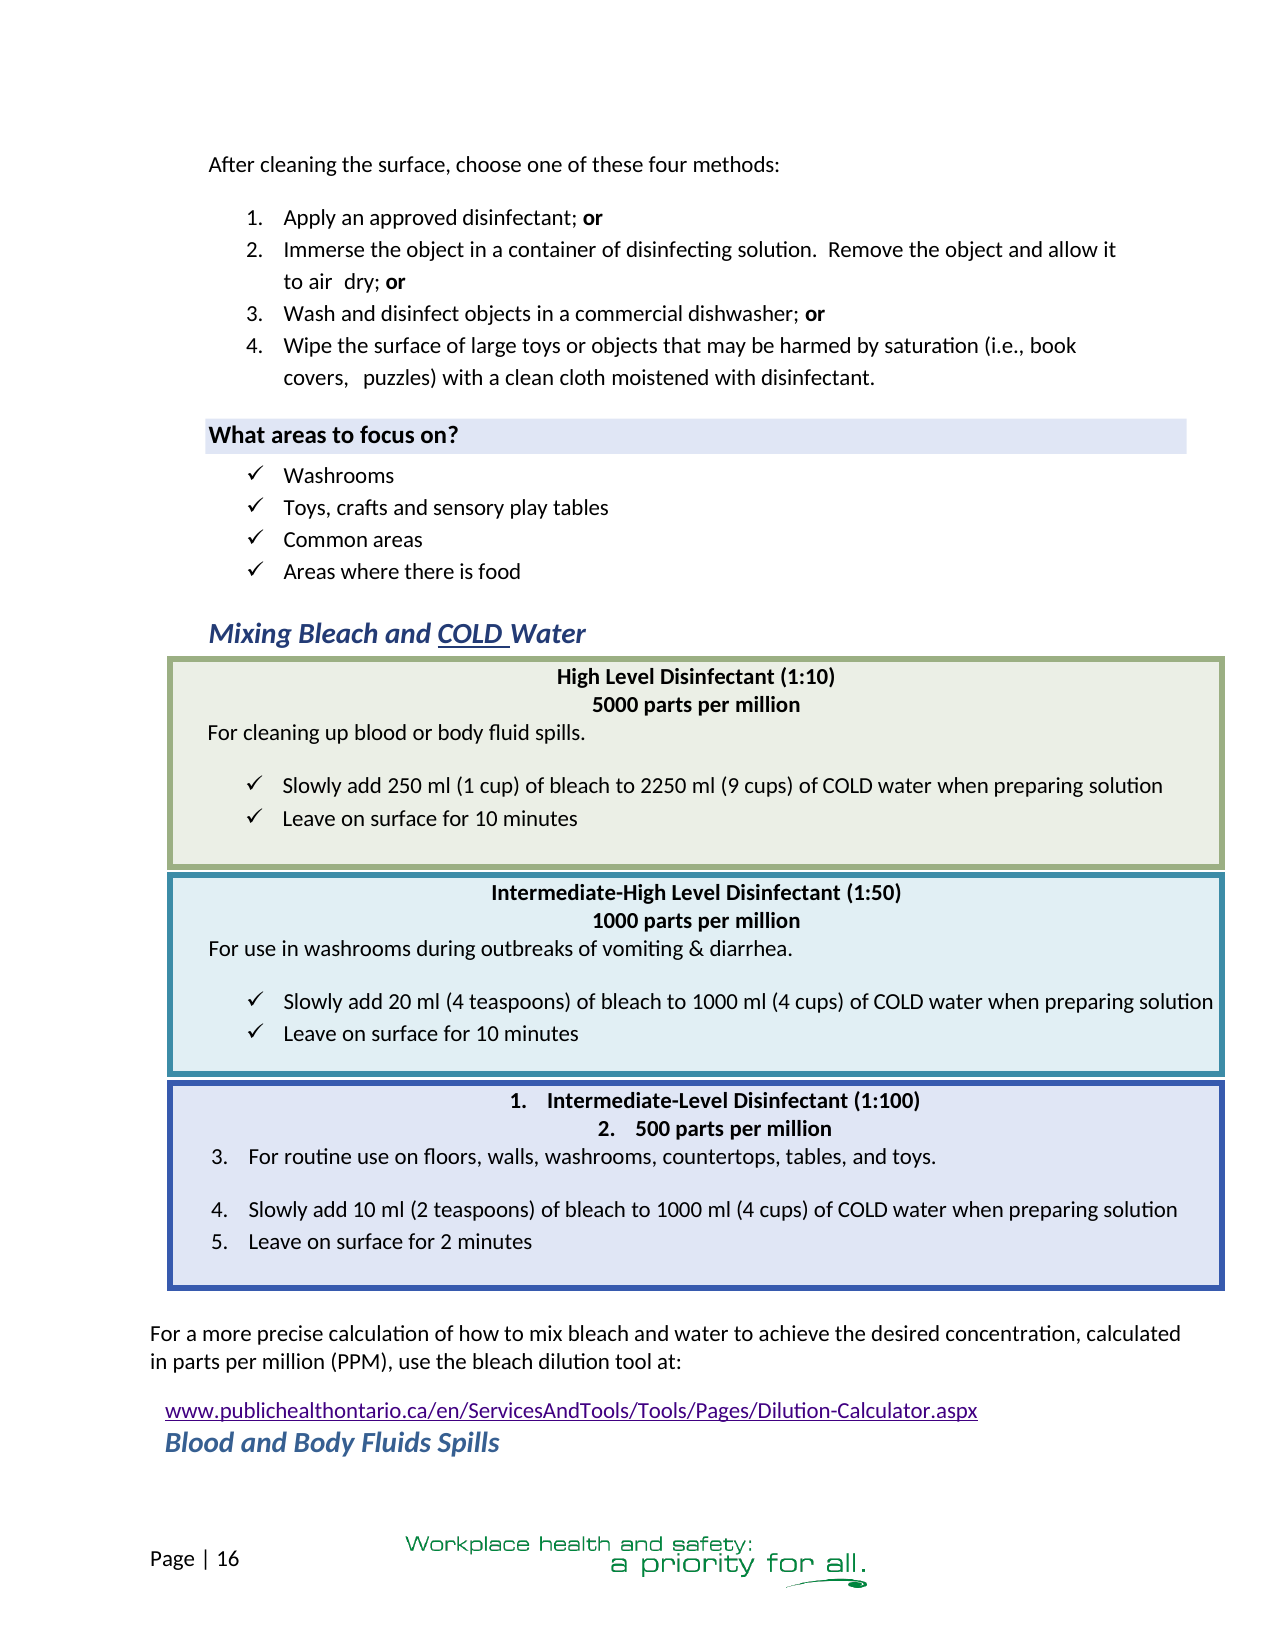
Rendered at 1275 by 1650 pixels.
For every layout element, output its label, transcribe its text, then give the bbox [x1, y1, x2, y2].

list Common areas [246, 525, 1200, 553]
table_cell Intermediate-Level Disinfectant (1:100) 500 parts per million For routine use on floors, walls, washrooms, countertops, tables, and toys. Slowly add 10 ml (2 teaspoons) of bleach to 1000 ml (4 cups) of COLD water when preparing solution Leave on surface for 2 minutes [173, 1086, 1219, 1285]
subtitle Blood and Body Fluids Spills [164, 1424, 1200, 1459]
list Wash and disinfect objects in a commercial dishwasher; or [246, 299, 1200, 327]
table_header High Level Disinfectant (1:10) 5000 parts per million For cleaning up blood or body fluid spills. Slowly add 250 ml (1 cup) of bleach to 2250 ml (9 cups) of COLD water when preparing solution Leave on surface for 10 minutes [173, 662, 1219, 864]
text After cleaning the surface, choose one of these four methods: [208, 150, 1200, 178]
table_cell Intermediate-High Level Disinfectant (1:50) 1000 parts per million For use in washrooms during outbreaks of vomiting & diarrhea. Slowly add 20 ml (4 teaspoons) of bleach to 1000 ml (4 cups) of COLD water when preparing solution Leave on surface for 10 minutes [173, 878, 1219, 1071]
list Apply an approved disinfectant; or [246, 203, 1200, 231]
list Toys, crafts and sensory play tables [246, 493, 1200, 521]
list Wipe the surface of large toys or objects that may be harmed by saturation (i.e., book covers, puzzles) with a clean cloth moistened with disinfectant. [246, 331, 1104, 391]
text www.publichealthontario.ca/en/ServicesAndTools/Tools/Pages/Dilution-Calculator.aspx [165, 1396, 1200, 1424]
list Washrooms [246, 461, 1200, 489]
list Immerse the object in a container of disinfecting solution. Remove the object and allow it to air dry; or [246, 235, 1132, 295]
picture [398, 1528, 873, 1592]
subtitle Mixing Bleach and COLD Water [208, 615, 1200, 651]
list Areas where there is food [246, 557, 1200, 585]
text For a more precise calculation of how to mix bleach and water to achieve the desired concentration, calculated in parts per million (PPM), use the bleach dilution tool at: [150, 1319, 1200, 1375]
